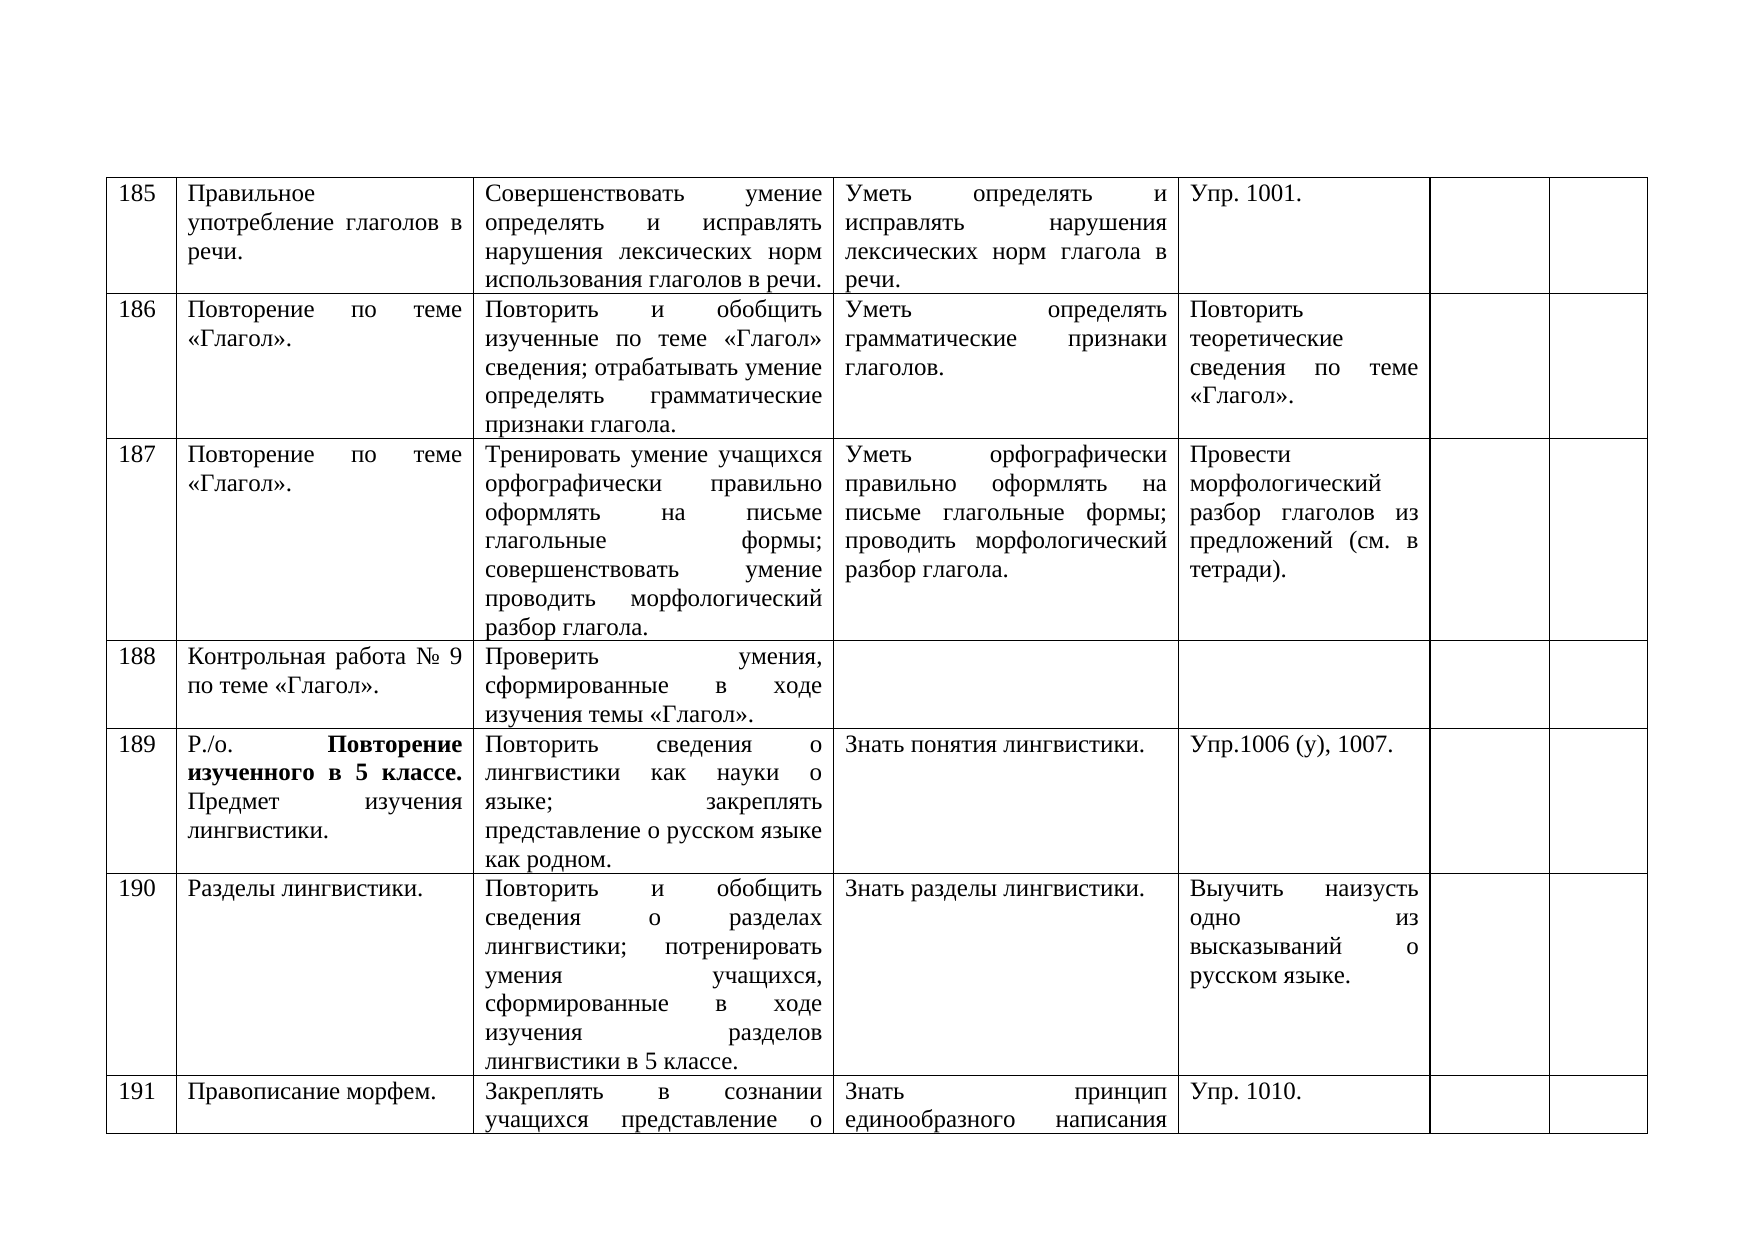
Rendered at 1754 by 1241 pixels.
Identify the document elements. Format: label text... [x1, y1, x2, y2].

table_cell [1431, 178, 1549, 293]
table_cell Повторение по теме «Глагол». [177, 439, 473, 640]
table_cell [1431, 729, 1549, 872]
table_cell [1431, 439, 1549, 640]
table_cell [834, 1076, 1178, 1133]
table_cell [1431, 294, 1549, 438]
table_cell [1550, 874, 1647, 1075]
table_cell Упр. 1001. [1179, 178, 1429, 293]
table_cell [177, 1076, 473, 1133]
table_cell Уметь определять грамматические признаки глаголов. [834, 294, 1178, 438]
table_cell [1431, 874, 1549, 1075]
table_cell 191 [107, 1076, 176, 1133]
table_cell [1550, 729, 1647, 872]
table_cell 188 [107, 641, 176, 728]
table_cell Р./о. Повторение изученного в 5 классе. Предмет изучения лингвистики. [177, 729, 473, 872]
table_cell Разделы лингвистики. [177, 874, 473, 1075]
table_cell Повторить теоретические сведения по теме «Глагол». [1179, 294, 1429, 438]
table_cell Упр.1006 (у), 1007. [1179, 729, 1429, 872]
table_cell Уметь орфографически правильно оформлять на письме глагольные формы; проводить морфологический разбор глагола. [834, 439, 1178, 640]
table_cell Упр. 1010. [1179, 1076, 1429, 1133]
table_cell [1550, 641, 1647, 728]
table_cell [1431, 1076, 1549, 1133]
table_cell 185 [107, 178, 176, 293]
table_cell 190 [107, 874, 176, 1075]
table_cell Совершенствовать умение определять и исправлять нарушения лексических норм использования глаголов в речи. [474, 178, 833, 293]
table_cell [1179, 641, 1429, 728]
table_cell 187 [107, 439, 176, 640]
table_cell [1431, 641, 1549, 728]
table_cell Тренировать умение учащихся орфографически правильно оформлять на письме глагольные формы; совершенствовать умение проводить морфологический разбор глагола. [474, 439, 833, 640]
table_cell [1550, 294, 1647, 438]
table_cell [1550, 1076, 1647, 1133]
table_cell Повторить и обобщить сведения о разделах лингвистики; потренировать умения учащихся, сформированные в ходе изучения разделов лингвистики в 5 классе. [474, 874, 833, 1075]
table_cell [177, 178, 473, 293]
table_cell Знать понятия лингвистики. [834, 729, 1178, 872]
table_cell Повторить сведения о лингвистики как науки о языке; закреплять представление о русском языке как родном. [474, 729, 833, 872]
table_cell 186 [107, 294, 176, 438]
table_cell Проверить умения, сформированные в ходе изучения темы «Глагол». [474, 641, 833, 728]
table_cell Уметь определять и исправлять нарушения лексических норм глагола в речи. [834, 178, 1178, 293]
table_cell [474, 1076, 833, 1133]
table_cell Повторить и обобщить изученные по теме «Глагол» сведения; отрабатывать умение определять грамматические признаки глагола. [474, 294, 833, 438]
table_cell Провести морфологический разбор глаголов из предложений (см. в тетради). [1179, 439, 1429, 640]
table_cell Знать разделы лингвистики. [834, 874, 1178, 1075]
table_cell Повторение по теме «Глагол». [177, 294, 473, 438]
table_cell Выучить наизусть одно из высказываний о русском языке. [1179, 874, 1429, 1075]
table_cell 189 [107, 729, 176, 872]
table_cell Контрольная работа № 9 по теме «Глагол». [177, 641, 473, 728]
table_cell [1550, 178, 1647, 293]
table_cell [834, 641, 1178, 728]
table_cell [1550, 439, 1647, 640]
